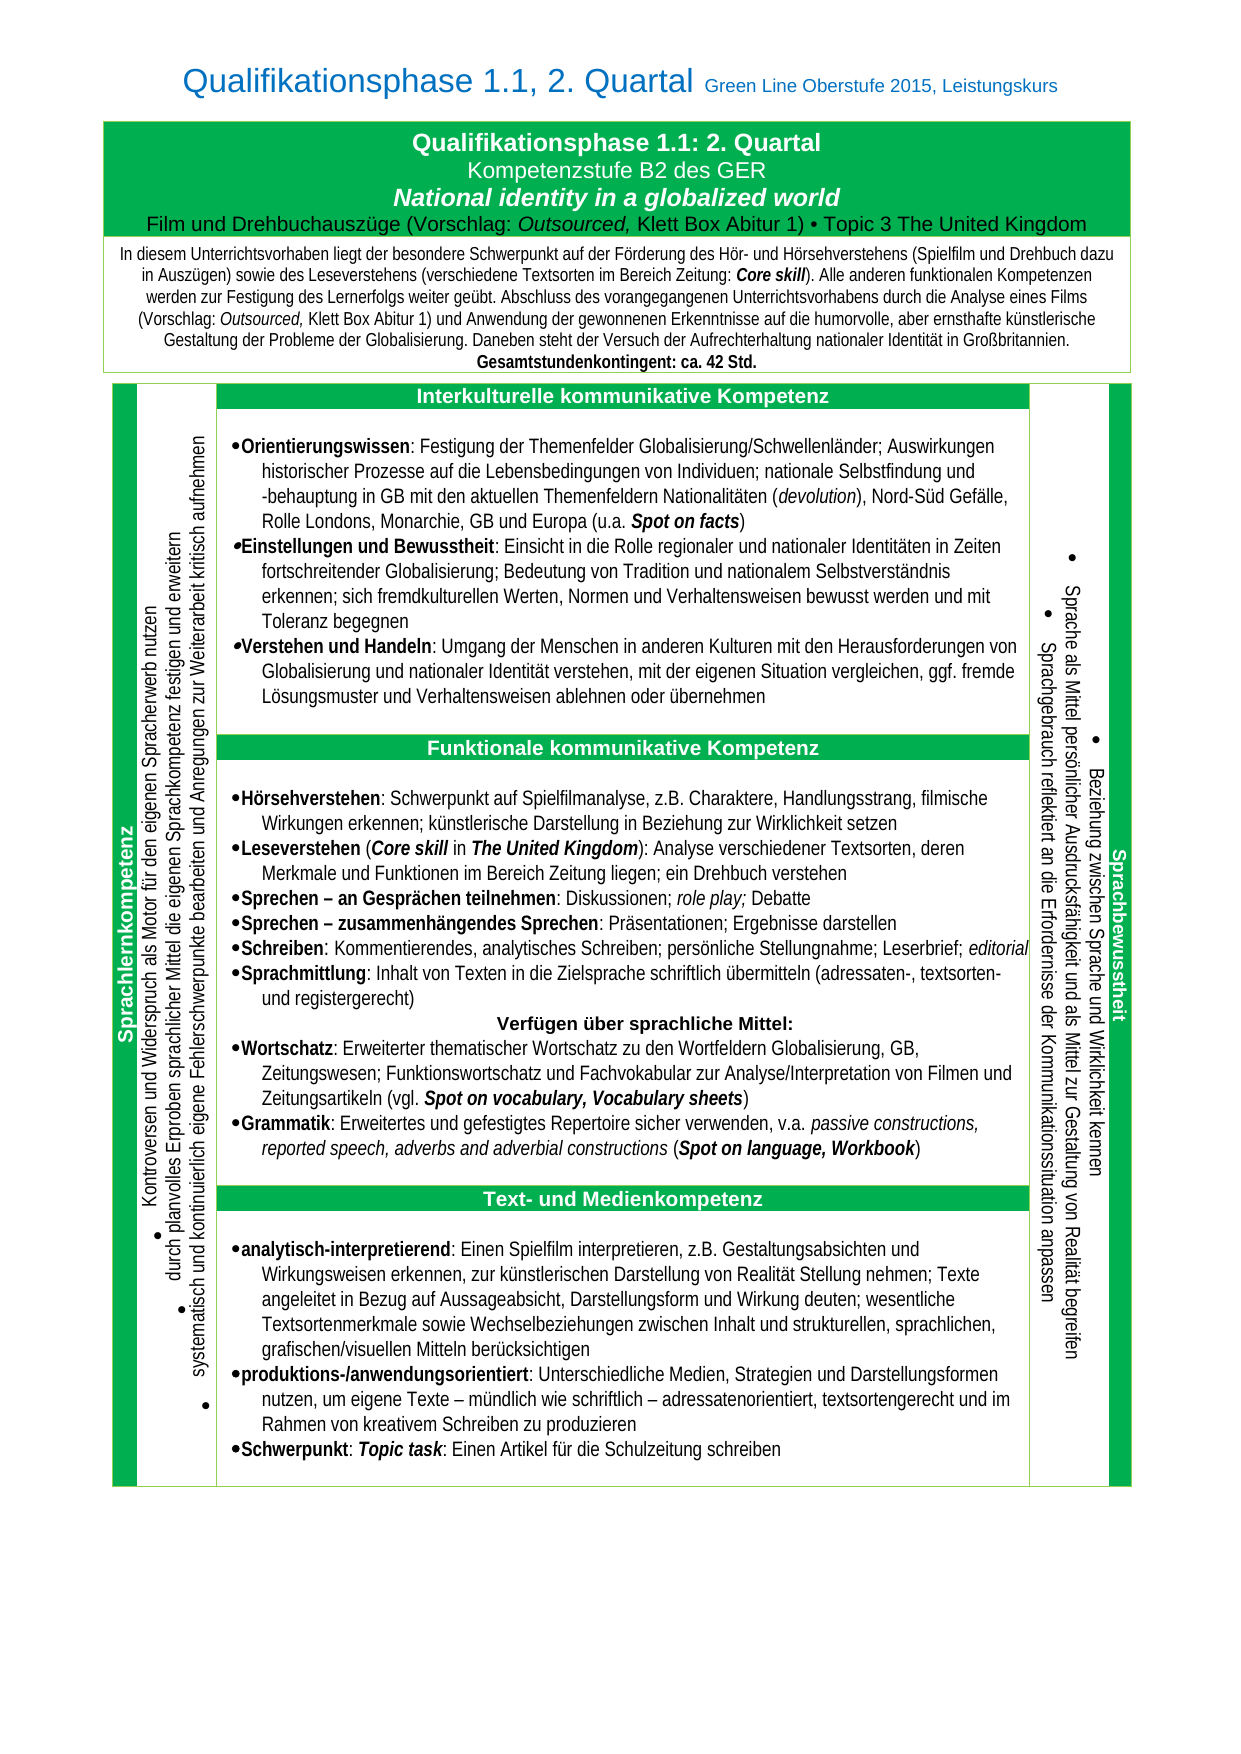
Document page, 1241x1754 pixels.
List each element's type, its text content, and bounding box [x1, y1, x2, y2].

table_header Sprachlernkompetenz Kontroversen und Widerspruch als Motor für den eigenen Spracherwerb nutzen durch planvolles Erproben sprachlicher Mittel die eigenen Sprachkompetenz festigen und erweitern systematisch und kontinuierlich eigene Fehlerschwerpunkte bearbeiten und Anregungen zur Weiterarbeit kritisch aufnehmen [137, 384, 216, 1486]
table_cell Text- und Medienkompetenz analytisch-interpretierend: Einen Spielfilm interpretieren, z.B. Gestaltungsabsichten und Wirkungsweisen erkennen, zur künstlerischen Darstellung von Realität Stellung nehmen; Texte angeleitet in Bezug auf Aussageabsicht, Darstellungsform und Wirkung deuten; wesentliche Textsortenmerkmale sowie Wechselbeziehungen zwischen Inhalt und strukturellen, sprachlichen, grafischen/visuellen Mitteln berücksichtigen produktions-/anwendungsorientiert: Unterschiedliche Medien, Strategien und Darstellungsformen nutzen, um eigene Texte – mündlich wie schriftlich – adressatenorientiert, textsortengerecht und im Rahmen von kreativem Schreiben zu produzieren Schwerpunkt: Topic task: Einen Artikel für die Schulzeitung schreiben [217, 1211, 1029, 1486]
table_header Qualifikationsphase 1.1: 2. Quartal Kompetenzstufe B2 des GER National identity in a globalized world Film und Drehbuchauszüge (Vorschlag: Outsourced, Klett Box Abitur 1) • Topic 3 The United Kingdom [104, 122, 1130, 236]
table_header Interkulturelle kommunikative Kompetenz Orientierungswissen: Festigung der Themenfelder Globalisierung/Schwellenländer; Auswirkungen historischer Prozesse auf die Lebensbedingungen von Individuen; nationale Selbstfindung und -behauptung in GB mit den aktuellen Themenfeldern Nationalitäten (devolution), Nord-Süd Gefälle, Rolle Londons, Monarchie, GB und Europa (u.a. Spot on facts) Einstellungen und Bewusstheit: Einsicht in die Rolle regionaler und nationaler Identitäten in Zeiten fortschreitender Globalisierung; Bedeutung von Tradition und nationalem Selbstverständnis erkennen; sich fremdkulturellen Werten, Normen und Verhaltensweisen bewusst werden und mit Toleranz begegnen Verstehen und Handeln: Umgang der Menschen in anderen Kulturen mit den Herausforderungen von Globalisierung und nationaler Identität verstehen, mit der eigenen Situation vergleichen, ggf. fremde Lösungsmuster und Verhaltensweisen ablehnen oder übernehmen [217, 409, 1029, 734]
table_cell Funktionale kommunikative Kompetenz Hörsehverstehen: Schwerpunkt auf Spielfilmanalyse, z.B. Charaktere, Handlungsstrang, filmische Wirkungen erkennen; künstlerische Darstellung in Beziehung zur Wirklichkeit setzen Leseverstehen (Core skill in The United Kingdom): Analyse verschiedener Textsorten, deren Merkmale und Funktionen im Bereich Zeitung liegen; ein Drehbuch verstehen Sprechen – an Gesprächen teilnehmen: Diskussionen; role play; Debatte Sprechen – zusammenhängendes Sprechen: Präsentationen; Ergebnisse darstellen Schreiben: Kommentierendes, analytisches Schreiben; persönliche Stellungnahme; Leserbrief; editorial Sprachmittlung: Inhalt von Texten in die Zielsprache schriftlich übermitteln (adressaten-, textsorten- und registergerecht) Verfügen über sprachliche Mittel: Wortschatz: Erweiterter thematischer Wortschatz zu den Wortfeldern Globalisierung, GB, Zeitungswesen; Funktionswortschatz und Fachvokabular zur Analyse/Interpretation von Filmen und Zeitungsartikeln (vgl. Spot on vocabulary, Vocabulary sheets) Grammatik: Erweitertes und gefestigtes Repertoire sicher verwenden, v.a. passive constructions, reported speech, adverbs and adverbial constructions (Spot on language, Workbook) [217, 760, 1029, 1185]
table_header Sprachbewusstheit Beziehung zwischen Sprache und Wirklichkeit kennen Sprache als Mittel persönlicher Ausdrucksfähigkeit und als Mittel zur Gestaltung von Realität begreifen Sprachgebrauch reflektiert an die Erfordernisse der Kommunikationssituation anpassen [1030, 384, 1109, 1486]
table_cell In diesem Unterrichtsvorhaben liegt der besondere Schwerpunkt auf der Förderung des Hör- und Hörsehverstehens (Spielfilm und Drehbuch dazu in Auszügen) sowie des Leseverstehens (verschiedene Textsorten im Bereich Zeitung: Core skill). Alle anderen funktionalen Kompetenzen werden zur Festigung des Lernerfolgs weiter geübt. Abschluss des vorangegangenen Unterrichtsvorhabens durch die Analyse eines Films (Vorschlag: Outsourced, Klett Box Abitur 1) und Anwendung der gewonnenen Erkenntnisse auf die humorvolle, aber ernsthafte künstlerische Gestaltung der Probleme der Globalisierung. Daneben steht der Versuch der Aufrechterhaltung nationaler Identität in Großbritannien. Gesamtstundenkontingent: ca. 42 Std. [104, 237, 1130, 372]
text Qualifikationsphase 1.1, 2. Quartal Green Line Oberstufe 2015, Leistungskurs [148, 61, 1092, 99]
